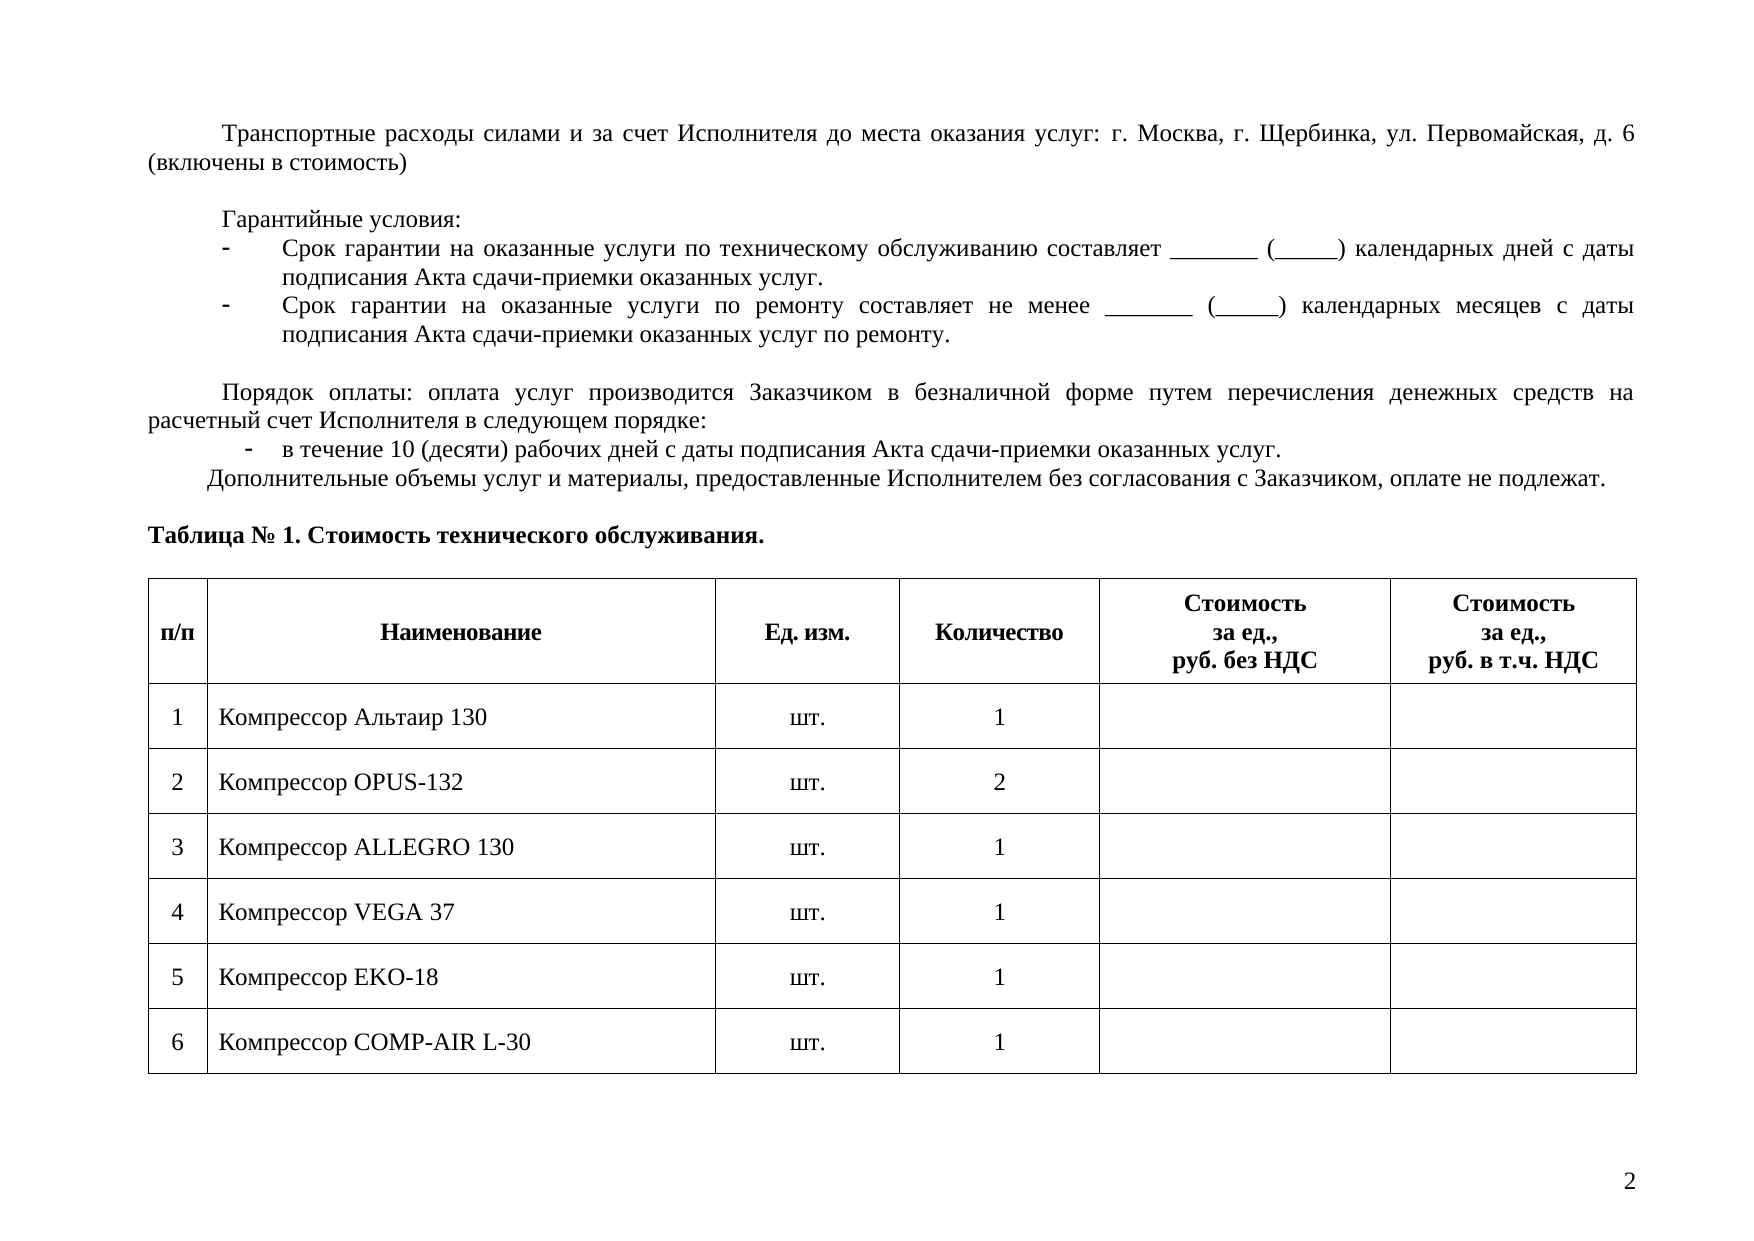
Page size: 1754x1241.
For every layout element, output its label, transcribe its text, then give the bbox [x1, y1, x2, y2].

table_cell шт. [716, 684, 899, 748]
table_header Наименование [208, 579, 715, 683]
table_cell шт. [716, 1009, 899, 1073]
text Гарантийные условия: [148, 204, 1636, 233]
table_cell 5 [149, 944, 207, 1008]
table_cell [1391, 944, 1636, 1008]
text Порядок оплаты: оплата услуг производится Заказчиком в безналичной форме путем перечисления денежных средств на расчетный счет Исполнителя в следующем порядке: [148, 377, 1636, 434]
table_cell Компрессор COMP-AIR L-30 [208, 1009, 715, 1073]
table_cell 1 [900, 1009, 1099, 1073]
table_cell 2 [900, 749, 1099, 813]
table_cell [1391, 1009, 1636, 1073]
table_cell Компрессор ALLEGRO 130 [208, 814, 715, 878]
table_cell 1 [900, 879, 1099, 943]
table_cell [1100, 814, 1390, 878]
table_cell шт. [716, 944, 899, 1008]
table_cell [1391, 684, 1636, 748]
table_cell 3 [149, 814, 207, 878]
table_cell [1100, 749, 1390, 813]
table_cell [1100, 944, 1390, 1008]
table_cell Компрессор OPUS-132 [208, 749, 715, 813]
text Таблица № 1. Стоимость технического обслуживания. [148, 521, 1636, 549]
table_cell Компрессор EKO-18 [208, 944, 715, 1008]
table_cell 1 [900, 814, 1099, 878]
table_cell 2 [149, 749, 207, 813]
table_cell 1 [149, 684, 207, 748]
table_cell [1391, 879, 1636, 943]
table_cell Компрессор Альтаир 130 [208, 684, 715, 748]
table_cell шт. [716, 879, 899, 943]
table_cell 1 [900, 944, 1099, 1008]
table_cell шт. [716, 814, 899, 878]
table_cell 4 [149, 879, 207, 943]
table_cell [1100, 684, 1390, 748]
table_cell [1100, 879, 1390, 943]
table_cell [1100, 1009, 1390, 1073]
text Транспортные расходы силами и за счет Исполнителя до места оказания услуг: г. Москва, г. Щербинка, ул. Первомайская, д. 6 (включены в стоимость) [148, 118, 1636, 176]
table_cell 1 [900, 684, 1099, 748]
table_cell 6 [149, 1009, 207, 1073]
table_cell шт. [716, 749, 899, 813]
list в течение 10 (десяти) рабочих дней с даты подписания Акта сдачи-приемки оказанных услуг. [244, 434, 1636, 463]
list Срок гарантии на оказанные услуги по ремонту составляет не менее _______ (_____) календарных месяцев с даты подписания Акта сдачи-приемки оказанных услуг по ремонту. [222, 291, 1636, 348]
text Дополнительные объемы услуг и материалы, предоставленные Исполнителем без согласования с Заказчиком, оплате не подлежат. [207, 463, 1636, 492]
table_cell [1391, 814, 1636, 878]
table_header Ед. изм. [716, 579, 899, 683]
table_header Стоимость за ед., руб. без НДС [1100, 579, 1390, 683]
list Срок гарантии на оказанные услуги по техническому обслуживанию составляет _______ (_____) календарных дней с даты подписания Акта сдачи-приемки оказанных услуг. [222, 233, 1636, 291]
table_cell Компрессор VEGA 37 [208, 879, 715, 943]
table_header Стоимость за ед., руб. в т.ч. НДС [1391, 579, 1636, 683]
table_cell [1391, 749, 1636, 813]
table_header п/п [149, 579, 207, 683]
table_header Количество [900, 579, 1099, 683]
